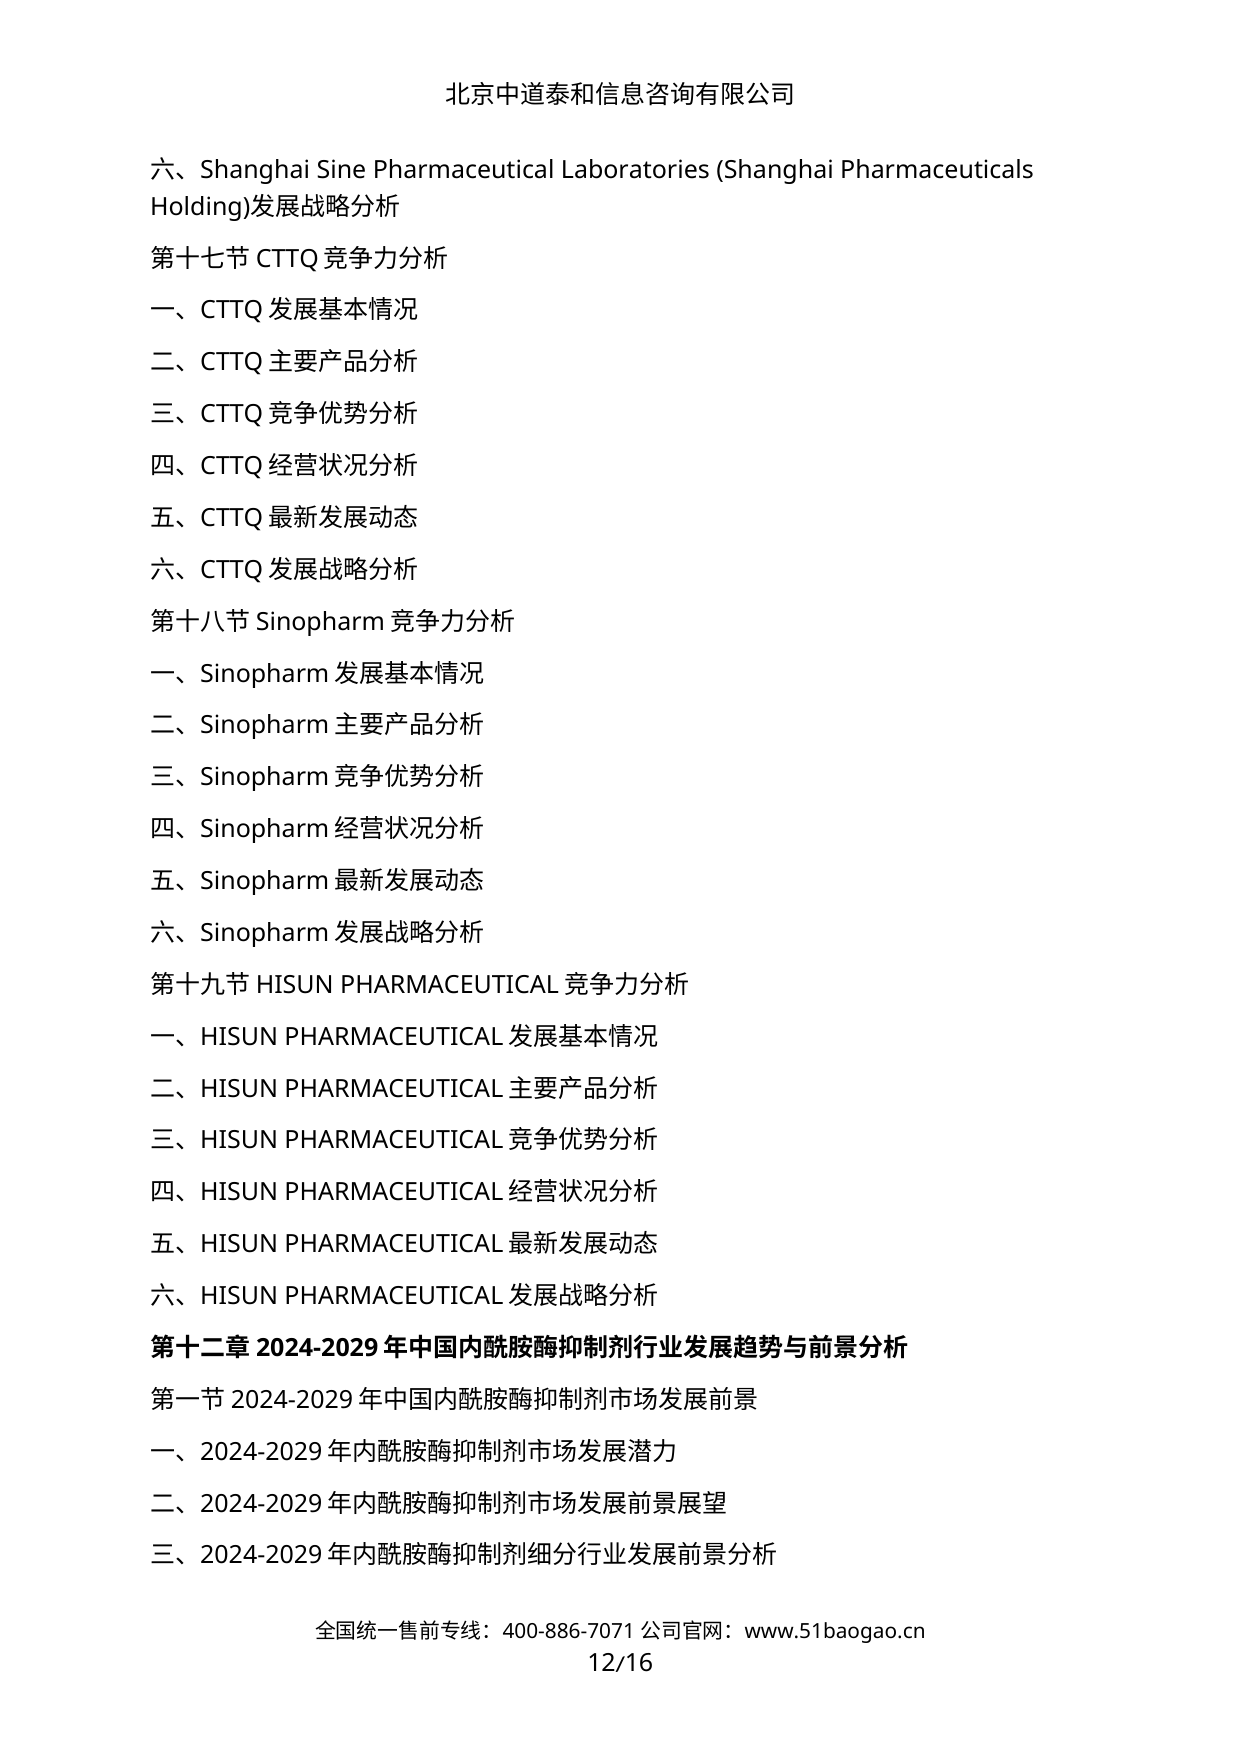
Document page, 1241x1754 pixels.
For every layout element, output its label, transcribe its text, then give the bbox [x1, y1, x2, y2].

text 五、Sinopharm最新发展动态 [150, 861, 1090, 897]
text 一、2024-2029年内酰胺酶抑制剂市场发展潜力 [150, 1431, 1090, 1467]
text 六、Sinopharm发展战略分析 [150, 912, 1090, 949]
text 一、CTTQ发展基本情况 [150, 290, 1090, 326]
text 四、CTTQ经营状况分析 [150, 446, 1090, 482]
text 四、Sinopharm经营状况分析 [150, 809, 1090, 845]
text 二、HISUN PHARMACEUTICAL主要产品分析 [150, 1068, 1090, 1104]
text 三、HISUN PHARMACEUTICAL竞争优势分析 [150, 1120, 1090, 1156]
text 六、CTTQ发展战略分析 [150, 549, 1090, 586]
text 五、HISUN PHARMACEUTICAL最新发展动态 [150, 1224, 1090, 1260]
text 六、HISUN PHARMACEUTICAL发展战略分析 [150, 1276, 1090, 1312]
text 一、Sinopharm发展基本情况 [150, 653, 1090, 689]
text 第十八节 Sinopharm竞争力分析 [150, 601, 1090, 637]
text 三、Sinopharm竞争优势分析 [150, 757, 1090, 793]
text 二、Sinopharm主要产品分析 [150, 705, 1090, 741]
text 一、HISUN PHARMACEUTICAL发展基本情况 [150, 1016, 1090, 1052]
text 第十二章 2024-2029年中国内酰胺酶抑制剂行业发展趋势与前景分析 [150, 1327, 1090, 1364]
text 三、CTTQ竞争优势分析 [150, 394, 1090, 430]
text 二、CTTQ主要产品分析 [150, 342, 1090, 378]
text 第一节 2024-2029年中国内酰胺酶抑制剂市场发展前景 [150, 1379, 1090, 1416]
text 六、Shanghai Sine Pharmaceutical Laboratories (Shanghai Pharmaceuticals Holding)发展战略分析 [150, 150, 1090, 222]
text 第十七节 CTTQ竞争力分析 [150, 238, 1090, 274]
text 二、2024-2029年内酰胺酶抑制剂市场发展前景展望 [150, 1483, 1090, 1519]
text 三、2024-2029年内酰胺酶抑制剂细分行业发展前景分析 [150, 1535, 1090, 1571]
text 五、CTTQ最新发展动态 [150, 497, 1090, 534]
text 四、HISUN PHARMACEUTICAL经营状况分析 [150, 1172, 1090, 1208]
text 第十九节 HISUN PHARMACEUTICAL竞争力分析 [150, 964, 1090, 1001]
